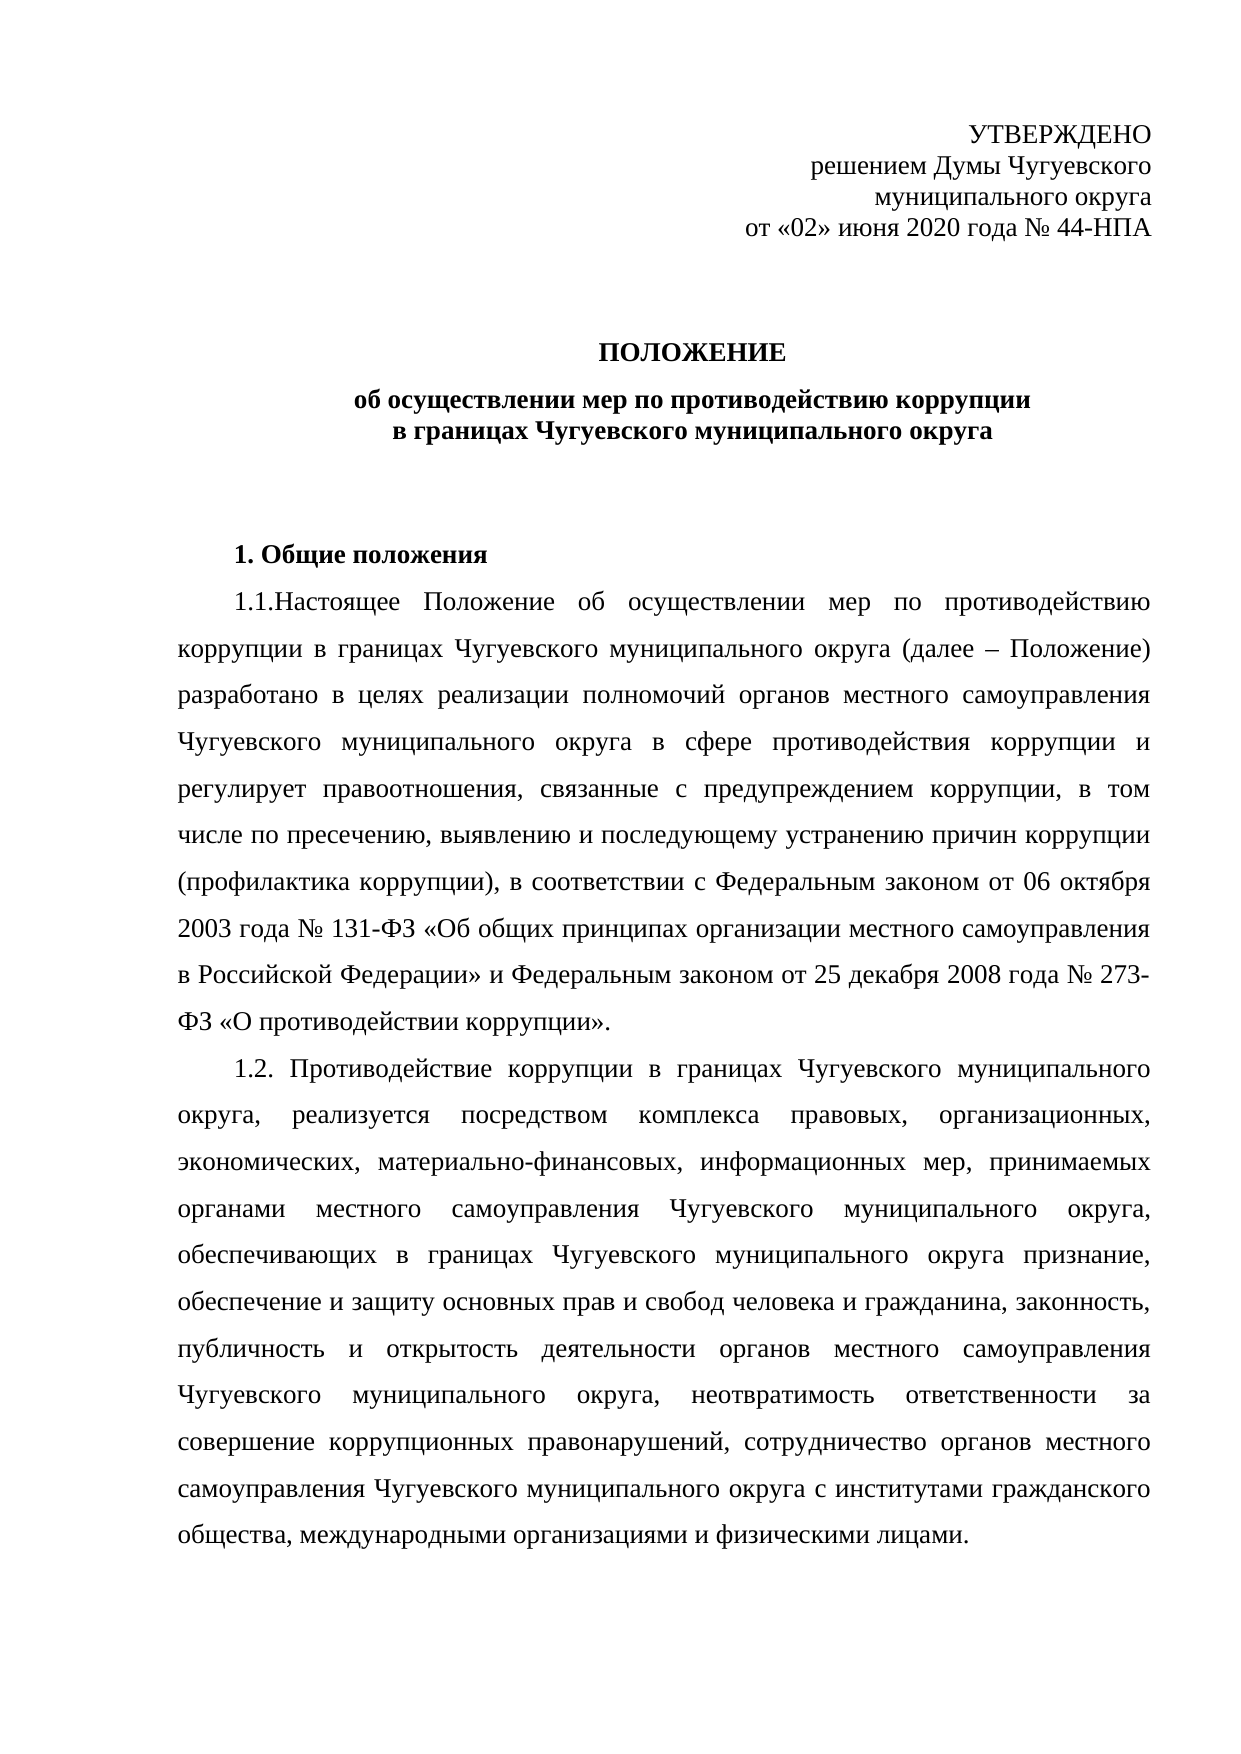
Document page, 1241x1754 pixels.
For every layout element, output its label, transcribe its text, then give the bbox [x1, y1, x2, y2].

text 1.1.Настоящее Положение об осуществлении мер по противодействию коррупции в границах Чугуевского муниципального округа (далее – Положение) разработано в целях реализации полномочий органов местного самоуправления Чугуевского муниципального округа в сфере противодействия коррупции и регулирует правоотношения, связанные с предупреждением коррупции, в том числе по пресечению, выявлению и последующему устранению причин коррупции (профилактика коррупции), в соответствии с Федеральным законом от 06 октября 2003 года № 131-ФЗ «Об общих принципах организации местного самоуправления в Российской Федерации» и Федеральным законом от 25 декабря 2008 года № 273-ФЗ «О противодействии коррупции». [177, 585, 1152, 1036]
text 1.2. Противодействие коррупции в границах Чугуевского муниципального округа, реализуется посредством комплекса правовых, организационных, экономических, материально-финансовых, информационных мер, принимаемых органами местного самоуправления Чугуевского муниципального округа, обеспечивающих в границах Чугуевского муниципального округа признание, обеспечение и защиту основных прав и свобод человека и гражданина, законность, публичность и открытость деятельности органов местного самоуправления Чугуевского муниципального округа, неотвратимость ответственности за совершение коррупционных правонарушений, сотрудничество органов местного самоуправления Чугуевского муниципального округа с институтами гражданского общества, международными организациями и физическими лицами. [177, 1052, 1152, 1549]
text УТВЕРЖДЕНО [177, 118, 1152, 149]
text в границах Чугуевского муниципального округа [177, 414, 1152, 445]
text ПОЛОЖЕНИЕ [177, 336, 1152, 367]
text от «02» июня 2020 года № 44-НПА [177, 212, 1152, 243]
text решением Думы Чугуевского [177, 149, 1152, 180]
text муниципального округа [177, 180, 1152, 212]
text об осуществлении мер по противодействию коррупции [177, 383, 1152, 414]
text 1. Общие положения [177, 538, 1152, 569]
